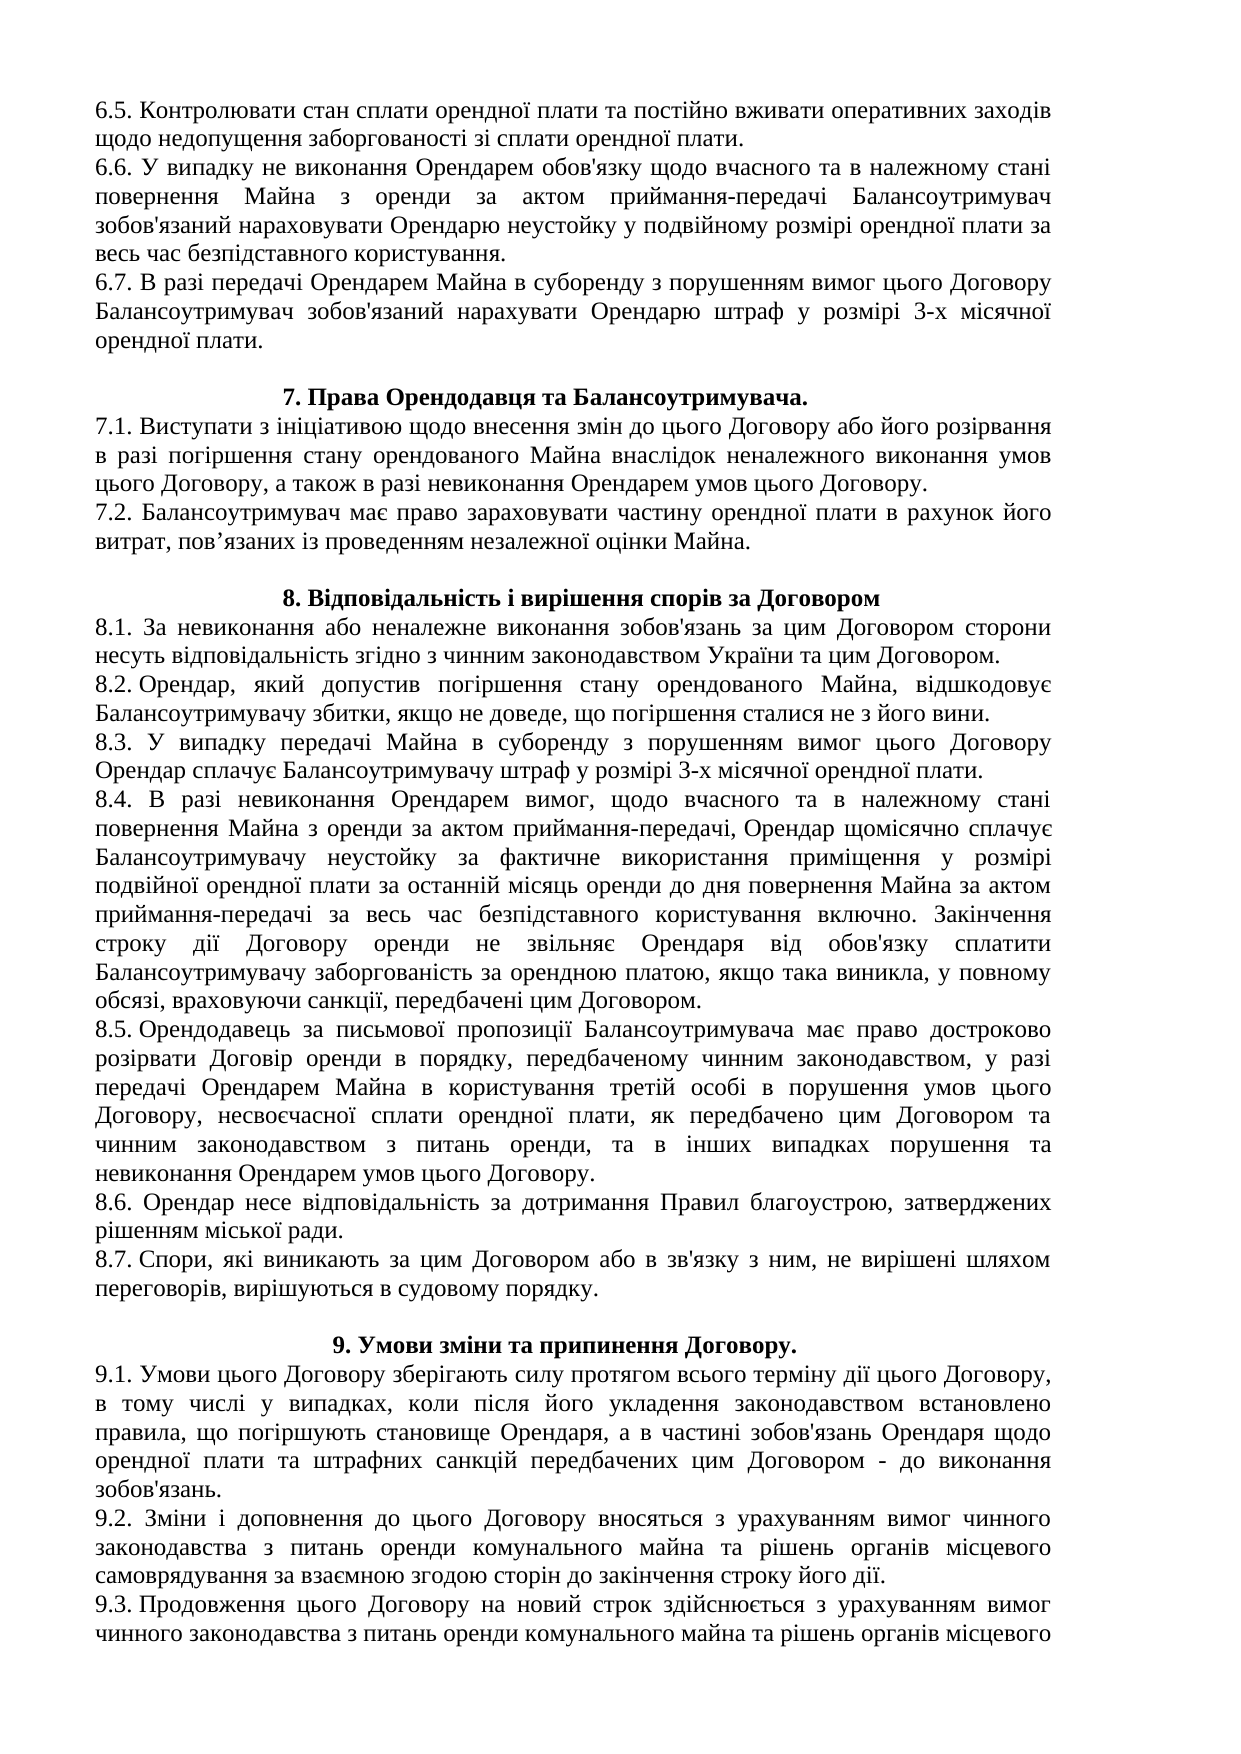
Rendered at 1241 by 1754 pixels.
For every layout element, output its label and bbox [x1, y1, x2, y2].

table_cell [89, 89, 1058, 1653]
